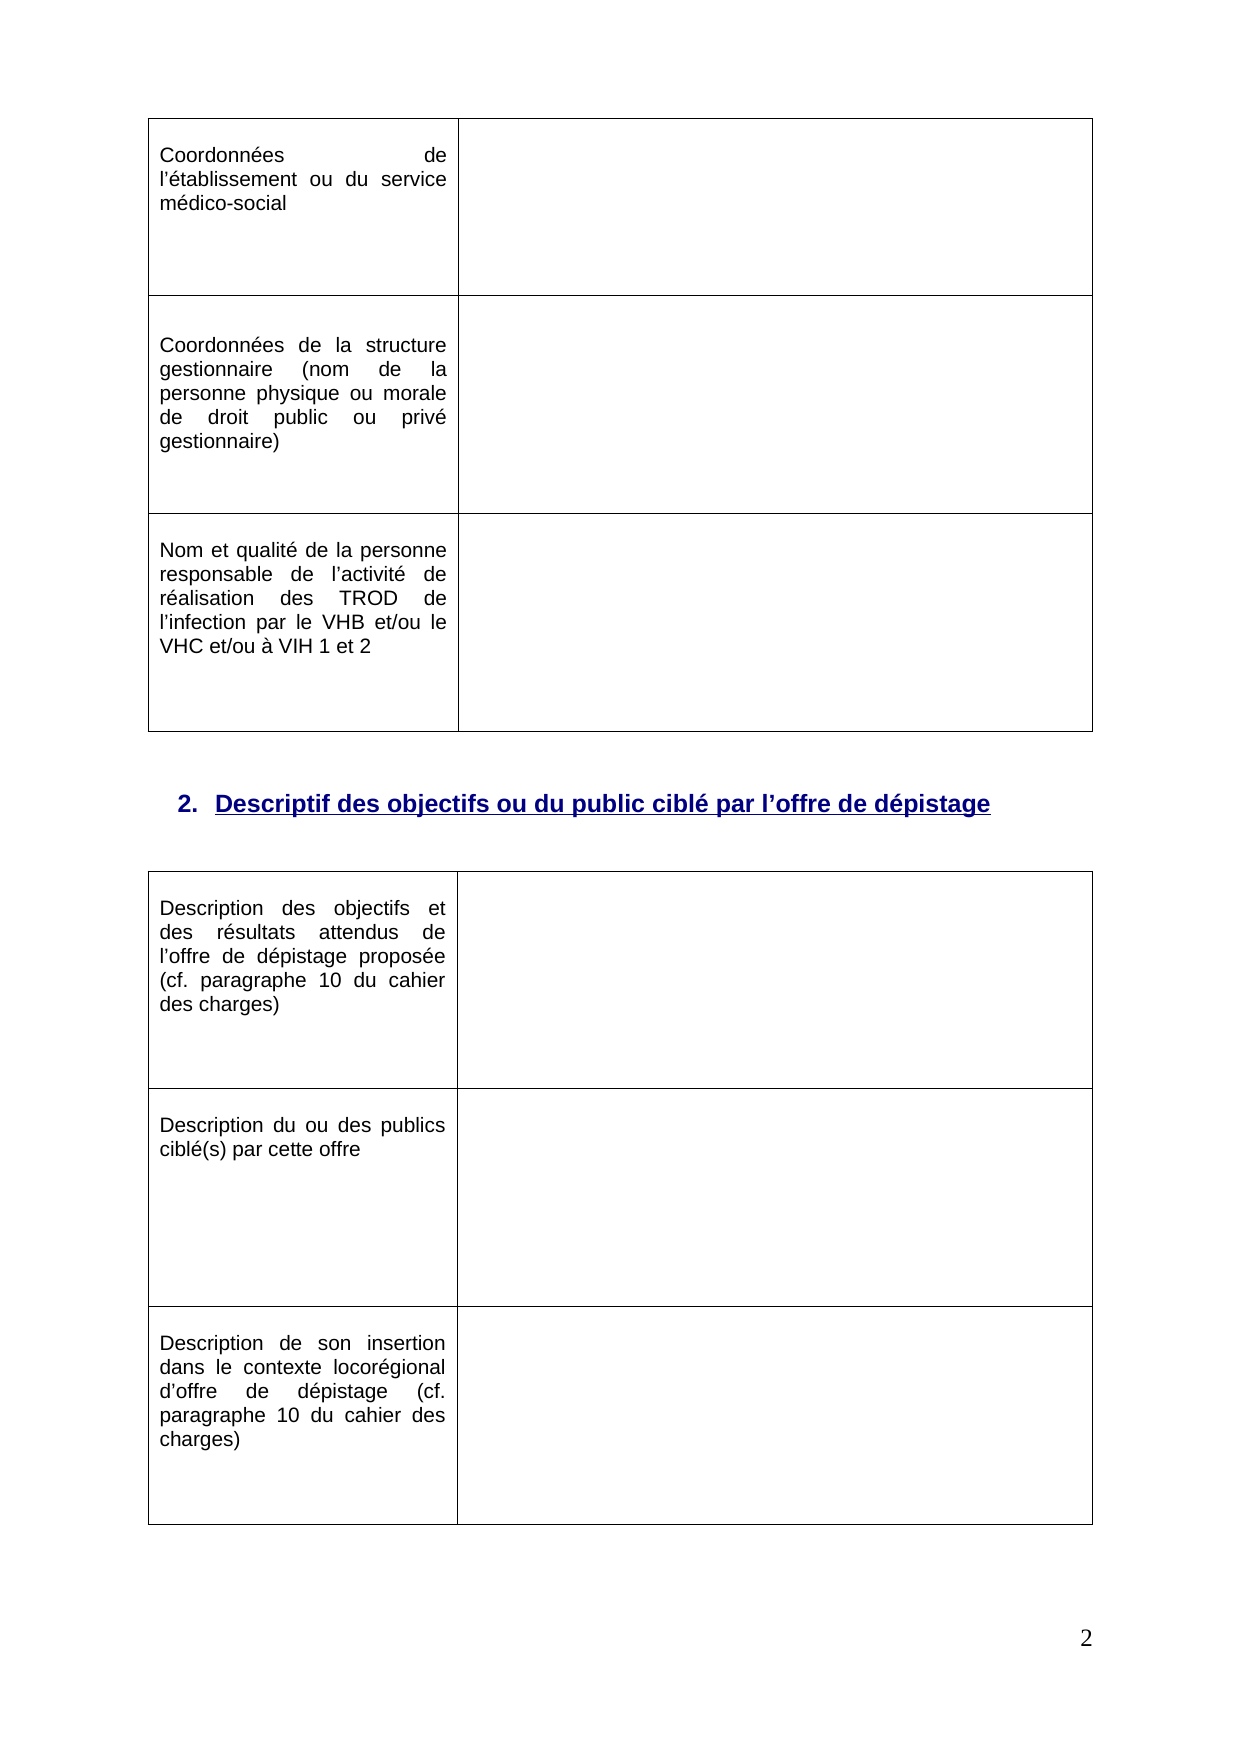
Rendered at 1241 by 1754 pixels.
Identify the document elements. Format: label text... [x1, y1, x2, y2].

table_cell Coordonnées de l’établissement ou du service médico-social [149, 119, 458, 295]
table_cell [458, 1089, 1092, 1306]
table_cell [459, 514, 1092, 731]
list Descriptif des objectifs ou du public ciblé par l’offre de dépistage [177, 789, 1093, 818]
table_header [458, 872, 1092, 1088]
table_cell [459, 296, 1092, 513]
table_cell [459, 119, 1092, 295]
table_cell Description de son insertion dans le contexte locorégional d’offre de dépistage (cf. paragraphe 10 du cahier des charges) [149, 1307, 457, 1524]
table_cell Coordonnées de la structure gestionnaire (nom de la personne physique ou morale de droit public ou privé gestionnaire) [149, 296, 458, 513]
table_cell [458, 1307, 1092, 1524]
table_cell Nom et qualité de la personne responsable de l’activité de réalisation des TROD de l’infection par le VHB et/ou le VHC et/ou à VIH 1 et 2 [149, 514, 458, 731]
table_header Description des objectifs et des résultats attendus de l’offre de dépistage proposée (cf. paragraphe 10 du cahier des charges) [149, 872, 457, 1088]
table_cell Description du ou des publics ciblé(s) par cette offre [149, 1089, 457, 1306]
